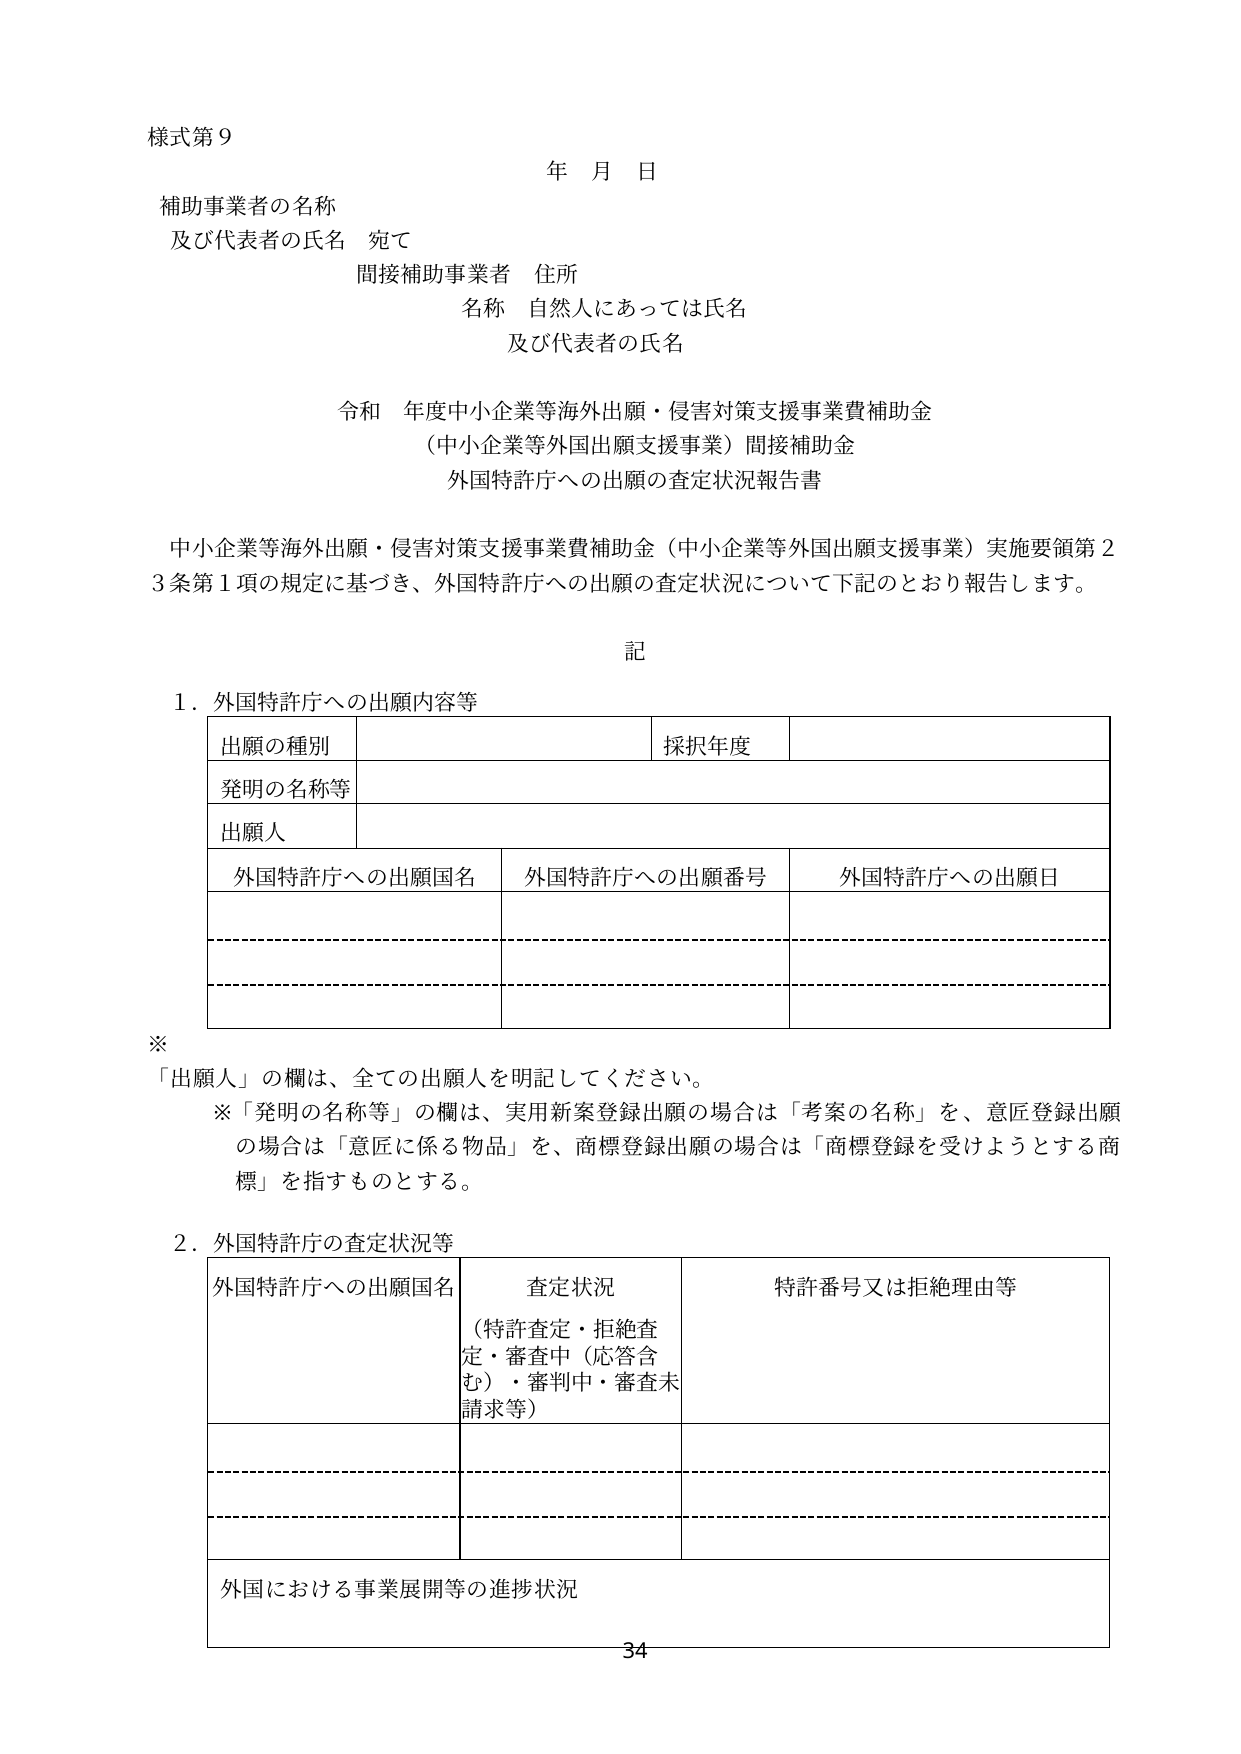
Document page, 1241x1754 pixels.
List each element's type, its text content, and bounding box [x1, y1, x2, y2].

table_header 査定状況 （特許査定・拒絶査定・審査中（応答含む）・審判中・審査未請求等） [461, 1258, 681, 1423]
text 名称 自然人にあっては氏名 [148, 289, 1122, 324]
text 記 [148, 632, 1122, 666]
table_cell [461, 1471, 681, 1516]
table_cell [502, 939, 789, 984]
text 中小企業等海外出願・侵害対策支援事業費補助金（中小企業等外国出願支援事業）実施要領第２３条第１項の規定に基づき、外国特許庁への出願の査定状況について下記のとおり報告します。 [148, 529, 1122, 598]
text 様式第９ [148, 118, 1122, 152]
table_cell [502, 984, 789, 1027]
table_cell [461, 1516, 681, 1559]
text 補助事業者の名称 [148, 187, 1122, 221]
table_cell 出願人 [208, 804, 356, 848]
table_cell [682, 1424, 1109, 1471]
text 及び代表者の氏名 [148, 324, 1122, 358]
text 間接補助事業者 住所 [148, 255, 1122, 289]
table_header 特許番号又は拒絶理由等 [682, 1258, 1109, 1423]
table_cell [461, 1424, 681, 1471]
text （中小企業等外国出願支援事業）間接補助金 [148, 427, 1122, 461]
table_header 外国特許庁への出願国名 [208, 1258, 459, 1423]
text ※「出願人」の欄は、全ての出願人を明記してください。 [148, 990, 1129, 1093]
table_cell [208, 1516, 459, 1559]
table_cell [502, 892, 789, 939]
table_cell [357, 804, 1109, 848]
table_cell [790, 984, 1109, 1027]
table_cell [208, 1471, 459, 1516]
table_cell [790, 892, 1109, 939]
table_cell [790, 939, 1109, 984]
text 及び代表者の氏名 宛て [148, 221, 1122, 255]
text 令和 年度中小企業等海外出願・侵害対策支援事業費補助金 [148, 392, 1122, 427]
text 年 月 日 [148, 152, 1122, 187]
text 外国特許庁への出願の査定状況報告書 [148, 461, 1122, 495]
text １．外国特許庁への出願内容等 [148, 689, 1122, 716]
table_cell 外国特許庁への出願番号 [502, 849, 789, 891]
table_header 出願の種別 [208, 717, 356, 759]
table_header [790, 717, 1109, 759]
table_cell [682, 1516, 1109, 1559]
text ※「発明の名称等」の欄は、実用新案登録出願の場合は「考案の名称」を、意匠登録出願の場合は「意匠に係る物品」を、商標登録出願の場合は「商標登録を受けようとする商標」を指すものとする。 [213, 1093, 1122, 1196]
table_header [357, 717, 651, 759]
table_cell [208, 1424, 459, 1471]
text ２．外国特許庁の査定状況等 [148, 1230, 1122, 1257]
table_cell 外国特許庁への出願日 [790, 849, 1109, 891]
table_cell 発明の名称等 [208, 761, 356, 803]
table_header 採択年度 [652, 717, 789, 759]
table_cell [357, 761, 1109, 803]
table_cell 外国特許庁への出願国名 [208, 849, 501, 891]
table_cell 外国における事業展開等の進捗状況 [208, 1560, 1109, 1647]
table_cell [208, 939, 501, 984]
table_cell [208, 892, 501, 939]
table_cell [682, 1471, 1109, 1516]
table_cell [208, 984, 501, 1027]
